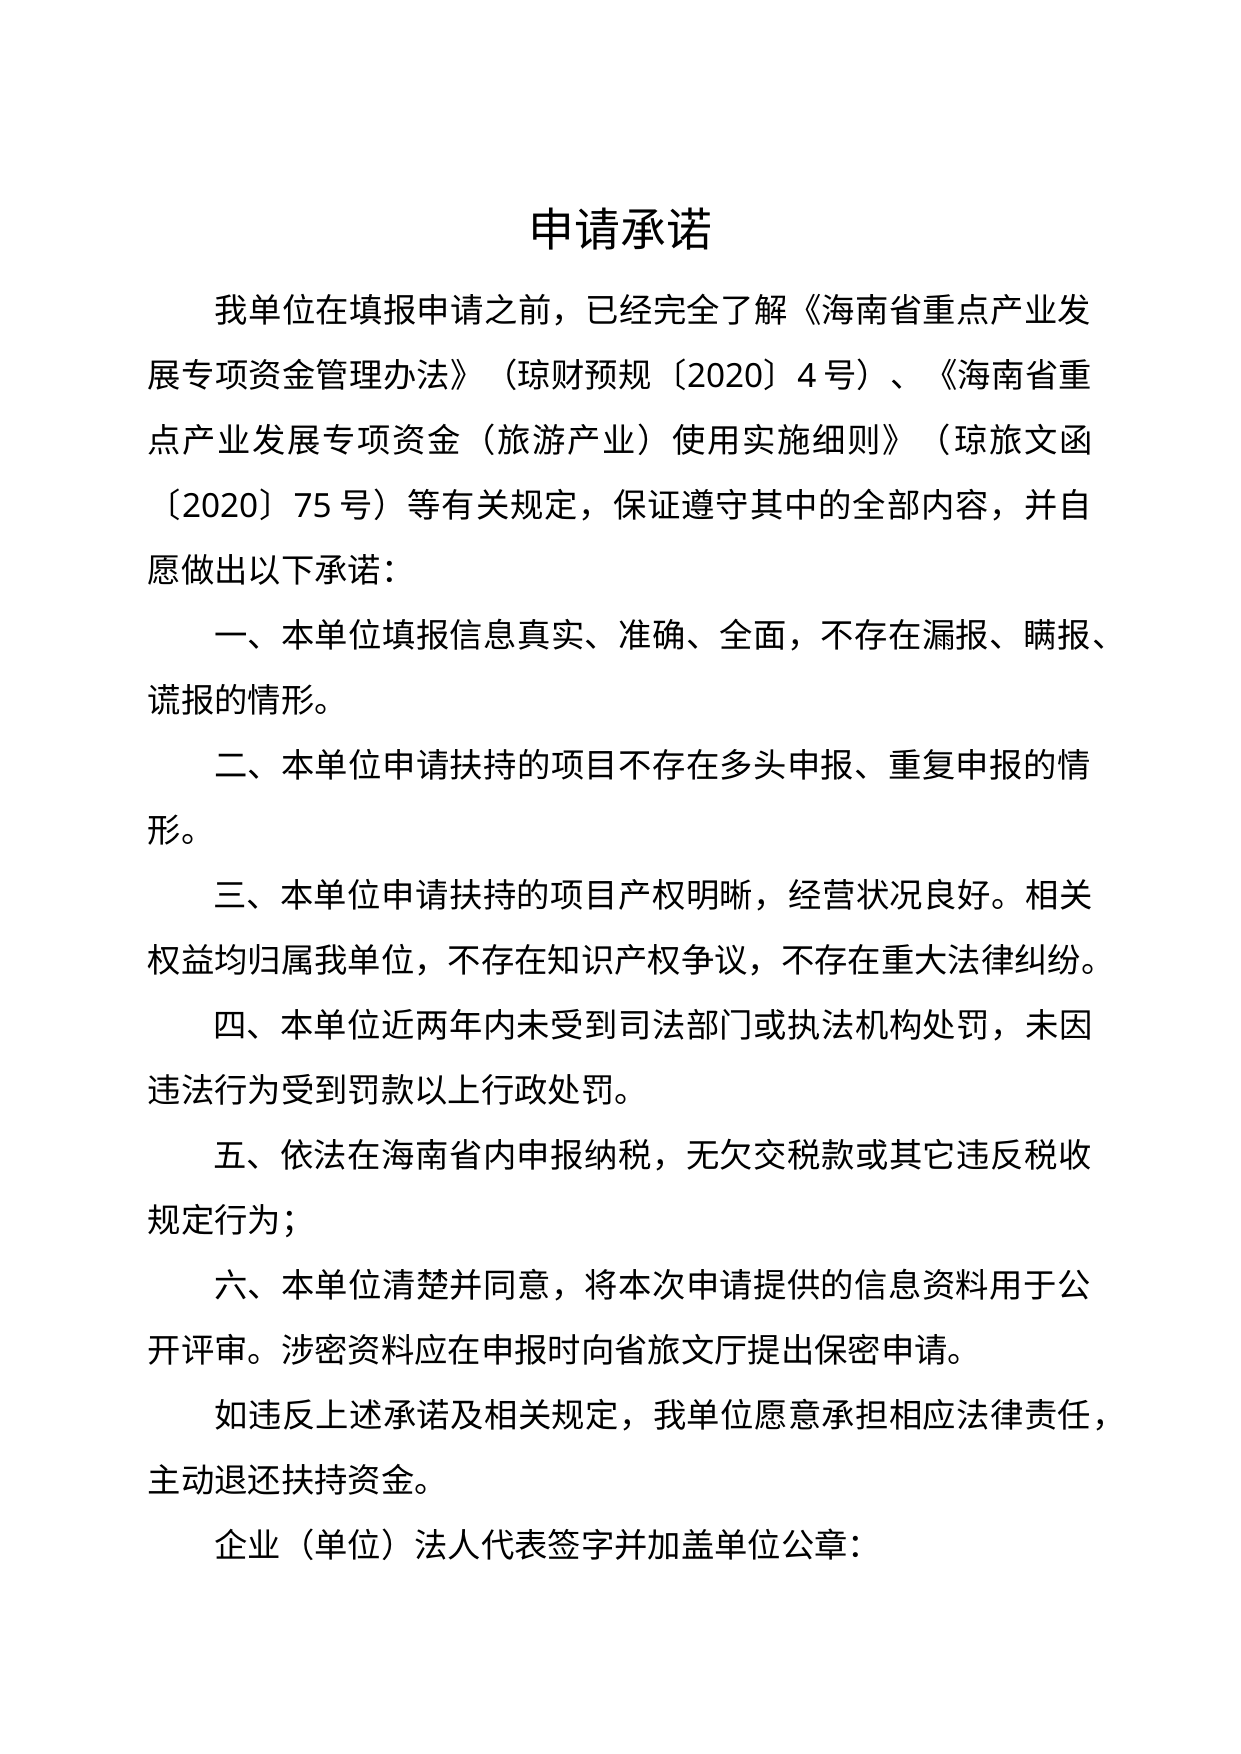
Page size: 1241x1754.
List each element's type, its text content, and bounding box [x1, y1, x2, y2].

list 本单位清楚并同意，将本次申请提供的信息资料用于公开评审。涉密资料应在申报时向省旅文厅提出保密申请。 [148, 1251, 1093, 1381]
text 如违反上述承诺及相关规定，我单位愿意承担相应法律责任，主动退还扶持资金。 [148, 1381, 1093, 1511]
text 申请承诺 [148, 178, 1093, 276]
list 本单位近两年内未受到司法部门或执法机构处罚，未因违法行为受到罚款以上行政处罚。 [148, 991, 1093, 1121]
list 本单位填报信息真实、准确、全面，不存在漏报、瞒报、谎报的情形。 [148, 601, 1093, 731]
list 依法在海南省内申报纳税，无欠交税款或其它违反税收规定行为； [148, 1121, 1093, 1251]
list 本单位申请扶持的项目不存在多头申报、重复申报的情形。 [148, 731, 1093, 861]
text 我单位在填报申请之前，已经完全了解《海南省重点产业发展专项资金管理办法》（琼财预规〔2020〕4号）、《海南省重点产业发展专项资金（旅游产业）使用实施细则》（琼旅文函〔2020〕75号）等有关规定，保证遵守其中的全部内容，并自愿做出以下承诺： [148, 276, 1093, 601]
text 企业（单位）法人代表签字并加盖单位公章： [148, 1511, 1093, 1576]
list 本单位申请扶持的项目产权明晰，经营状况良好。相关权益均归属我单位，不存在知识产权争议，不存在重大法律纠纷。 [148, 861, 1093, 991]
